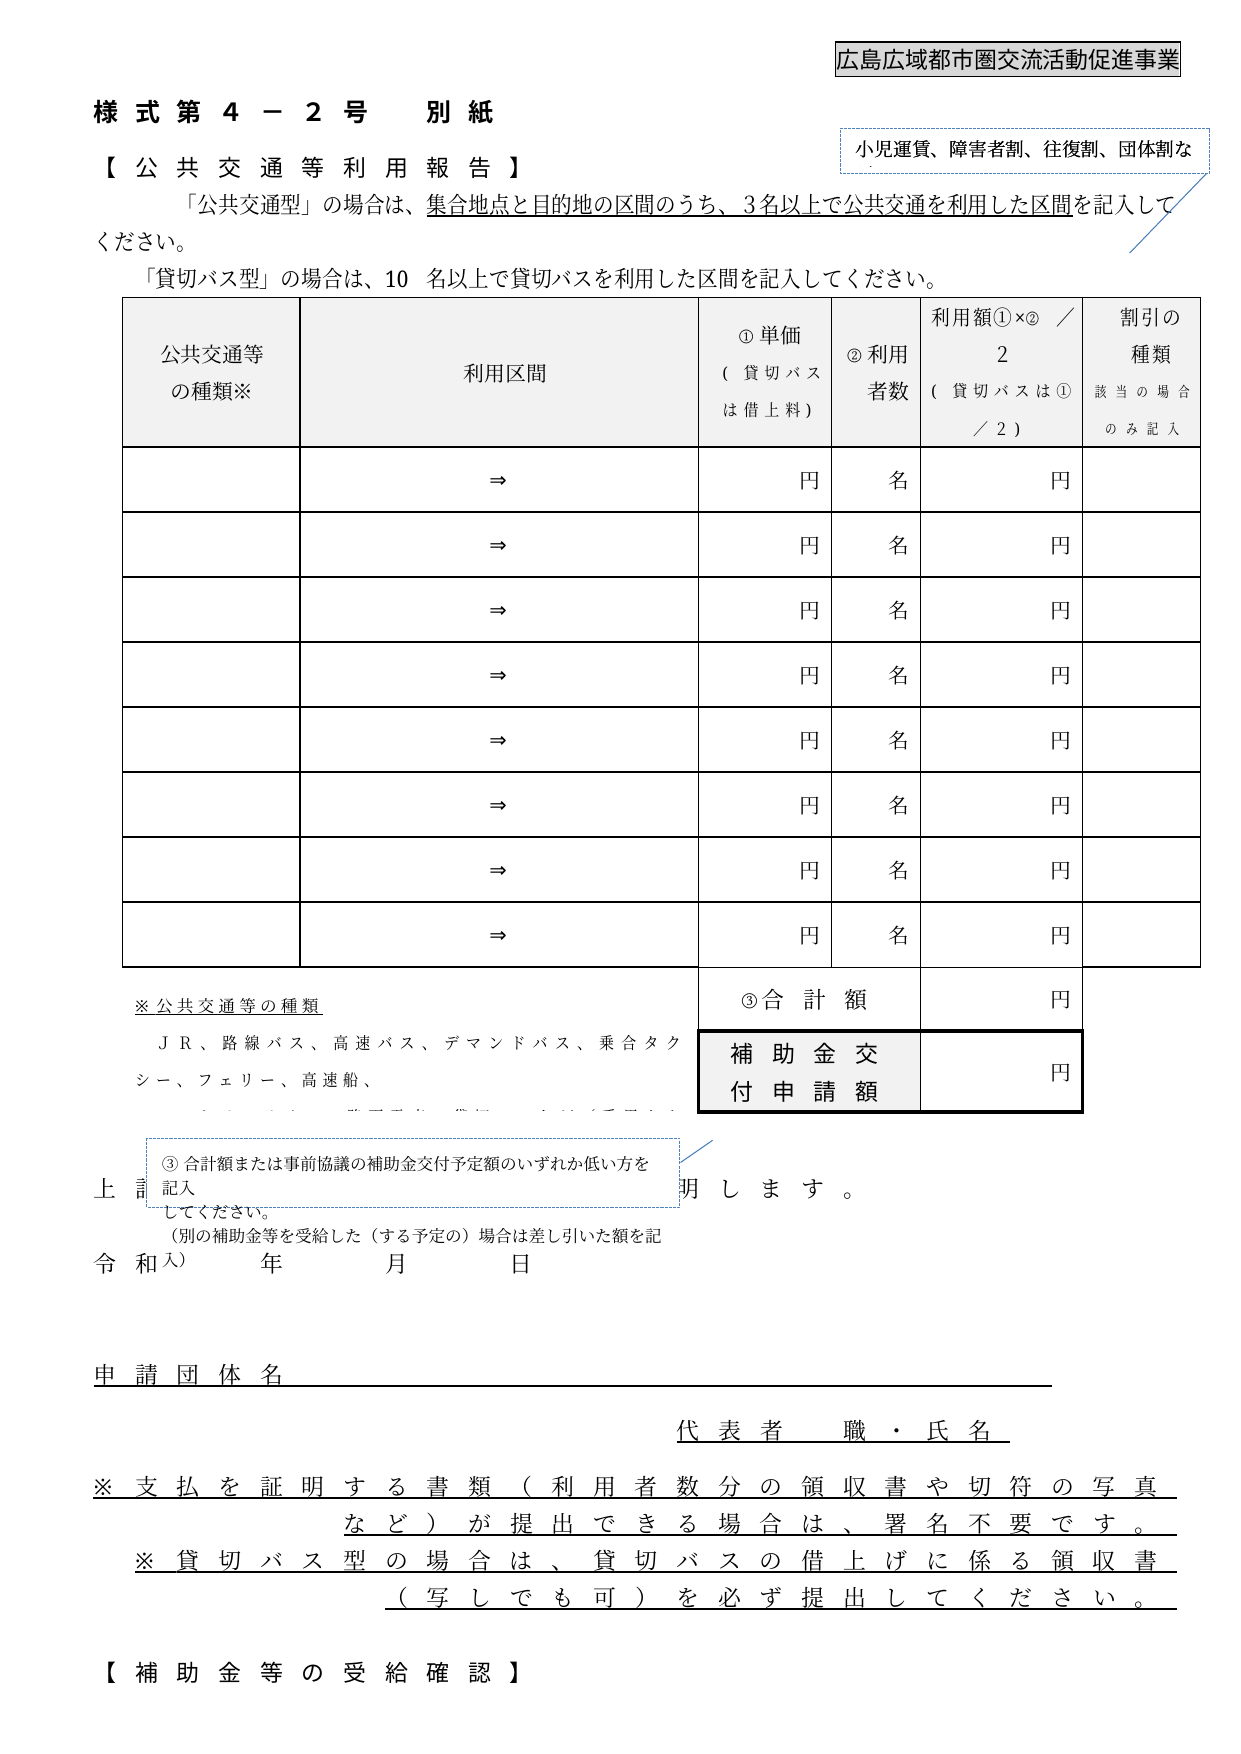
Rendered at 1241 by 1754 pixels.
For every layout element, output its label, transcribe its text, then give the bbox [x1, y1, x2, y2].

text ※ 支払を証明する書類（利用者数分の領収書や切符の写真など）が提出できる場合は、署名不要です。 [93, 1499, 1177, 1541]
table_cell 円 [921, 643, 1082, 706]
table_cell 円 [921, 838, 1082, 901]
table_cell 円 [699, 773, 831, 836]
table_cell [521, 448, 698, 511]
table_cell 円 [921, 448, 1082, 511]
text 申請団体名 [93, 1318, 1177, 1392]
table_cell [301, 513, 477, 576]
table_cell 円 [699, 578, 831, 641]
table_cell 円 [699, 643, 831, 706]
table_cell [123, 903, 299, 966]
table_cell [301, 643, 477, 706]
table_cell 名 [832, 448, 920, 511]
table_cell 名 [832, 708, 920, 771]
table_cell [477, 708, 521, 771]
table_header 利用 者数 [832, 298, 920, 446]
table_header 割引の種類 該当の場合のみ記入 [1083, 298, 1200, 446]
table_cell [477, 643, 521, 706]
table_cell [521, 513, 698, 576]
table_cell 名 [832, 903, 920, 966]
table_cell [301, 773, 477, 836]
table_cell [1083, 838, 1200, 901]
text ※ 支払を証明する書類（利用者数分の領収書や切符の写真など）が提出できる場合は、署名不要です。 [93, 1467, 1177, 1497]
table_cell [521, 643, 698, 706]
table_cell [477, 773, 521, 836]
table_header 利用区間 [301, 298, 698, 446]
text ※ 貸切バス型の場合は、貸切バスの借上げに係る領収書（写しでも可）を必ず提出してください。 [93, 1541, 1177, 1615]
table_cell [1083, 513, 1200, 576]
table_cell [521, 773, 698, 836]
table_cell [521, 838, 698, 901]
text 【公共交通等利用報告】 [93, 148, 1177, 185]
table_cell [477, 578, 521, 641]
table_cell 円 [921, 513, 1082, 576]
table_cell [1083, 708, 1200, 771]
table_cell 円 [921, 968, 1082, 1029]
table_cell 名 [832, 838, 920, 901]
table_cell [521, 903, 698, 966]
table_cell [123, 643, 299, 706]
table_cell 円 [921, 708, 1082, 771]
table_cell [521, 578, 698, 641]
table_cell [1083, 578, 1200, 641]
table_cell [1083, 773, 1200, 836]
table_cell [477, 838, 521, 901]
table_cell 円 [921, 903, 1082, 966]
table_cell 名 [832, 643, 920, 706]
text 代表者 職・氏名 [93, 1411, 1177, 1448]
table_cell [477, 513, 521, 576]
table_cell 円 [699, 708, 831, 771]
table_cell [123, 773, 299, 836]
table_cell [1083, 643, 1200, 706]
table_cell ③合計額 [699, 968, 920, 1029]
text 【補助金等の受給確認】 [93, 1653, 1177, 1690]
table_cell 名 [832, 513, 920, 576]
table_cell [123, 513, 299, 576]
table_cell 円 [921, 578, 1082, 641]
table_cell 名 [832, 773, 920, 836]
text 上記のとおり支払ったことを証明します。 [680, 1169, 1177, 1206]
table_header 公共交通等 の種類※ [123, 298, 299, 446]
table_cell [301, 708, 477, 771]
table_cell 補助金交付申請額 [700, 1033, 920, 1110]
table_cell [301, 838, 477, 901]
table_cell 円 [699, 448, 831, 511]
table_cell [301, 448, 477, 511]
table_cell 円 [921, 1033, 1081, 1110]
table_cell 円 [921, 773, 1082, 836]
table_cell [477, 903, 521, 966]
table_cell [123, 448, 299, 511]
table_cell [521, 708, 698, 771]
table_cell [123, 578, 299, 641]
table_cell [1083, 448, 1200, 511]
table_cell [301, 903, 477, 966]
table_cell [301, 578, 477, 641]
table_cell [123, 708, 299, 771]
table_cell 名 [832, 578, 920, 641]
table_cell 円 [699, 513, 831, 576]
table_cell 円 [699, 838, 831, 901]
table_header 利用額×／２ (貸切バスは①／２) [921, 298, 1082, 446]
table_header 単価 (貸切バスは借上料) [699, 298, 831, 446]
text 様式第４－２号 別紙 [93, 92, 1177, 129]
table_cell ※公共交通等の種類 ＪＲ、路線バス、高速バス、デマンドバス、乗合タクシー、フェリー、高速船、 アストラムライン、路面電車、貸切バスなど（乗用タクシー、新幹線は除く） [123, 968, 698, 1110]
table_cell [1083, 903, 1200, 966]
text 「公共交通型」の場合は、集合地点と目的地の区間のうち、３名以上で公共交通を利用した区間を記入してください。 [93, 185, 1177, 259]
text 「貸切バス型」の場合は、10名以上で貸切バスを利用した区間を記入してください。 [93, 259, 1177, 297]
table_cell [477, 448, 521, 511]
text 令和 年 月 日 [93, 1206, 1177, 1281]
table_cell 円 [699, 903, 831, 966]
table_cell [123, 838, 299, 901]
